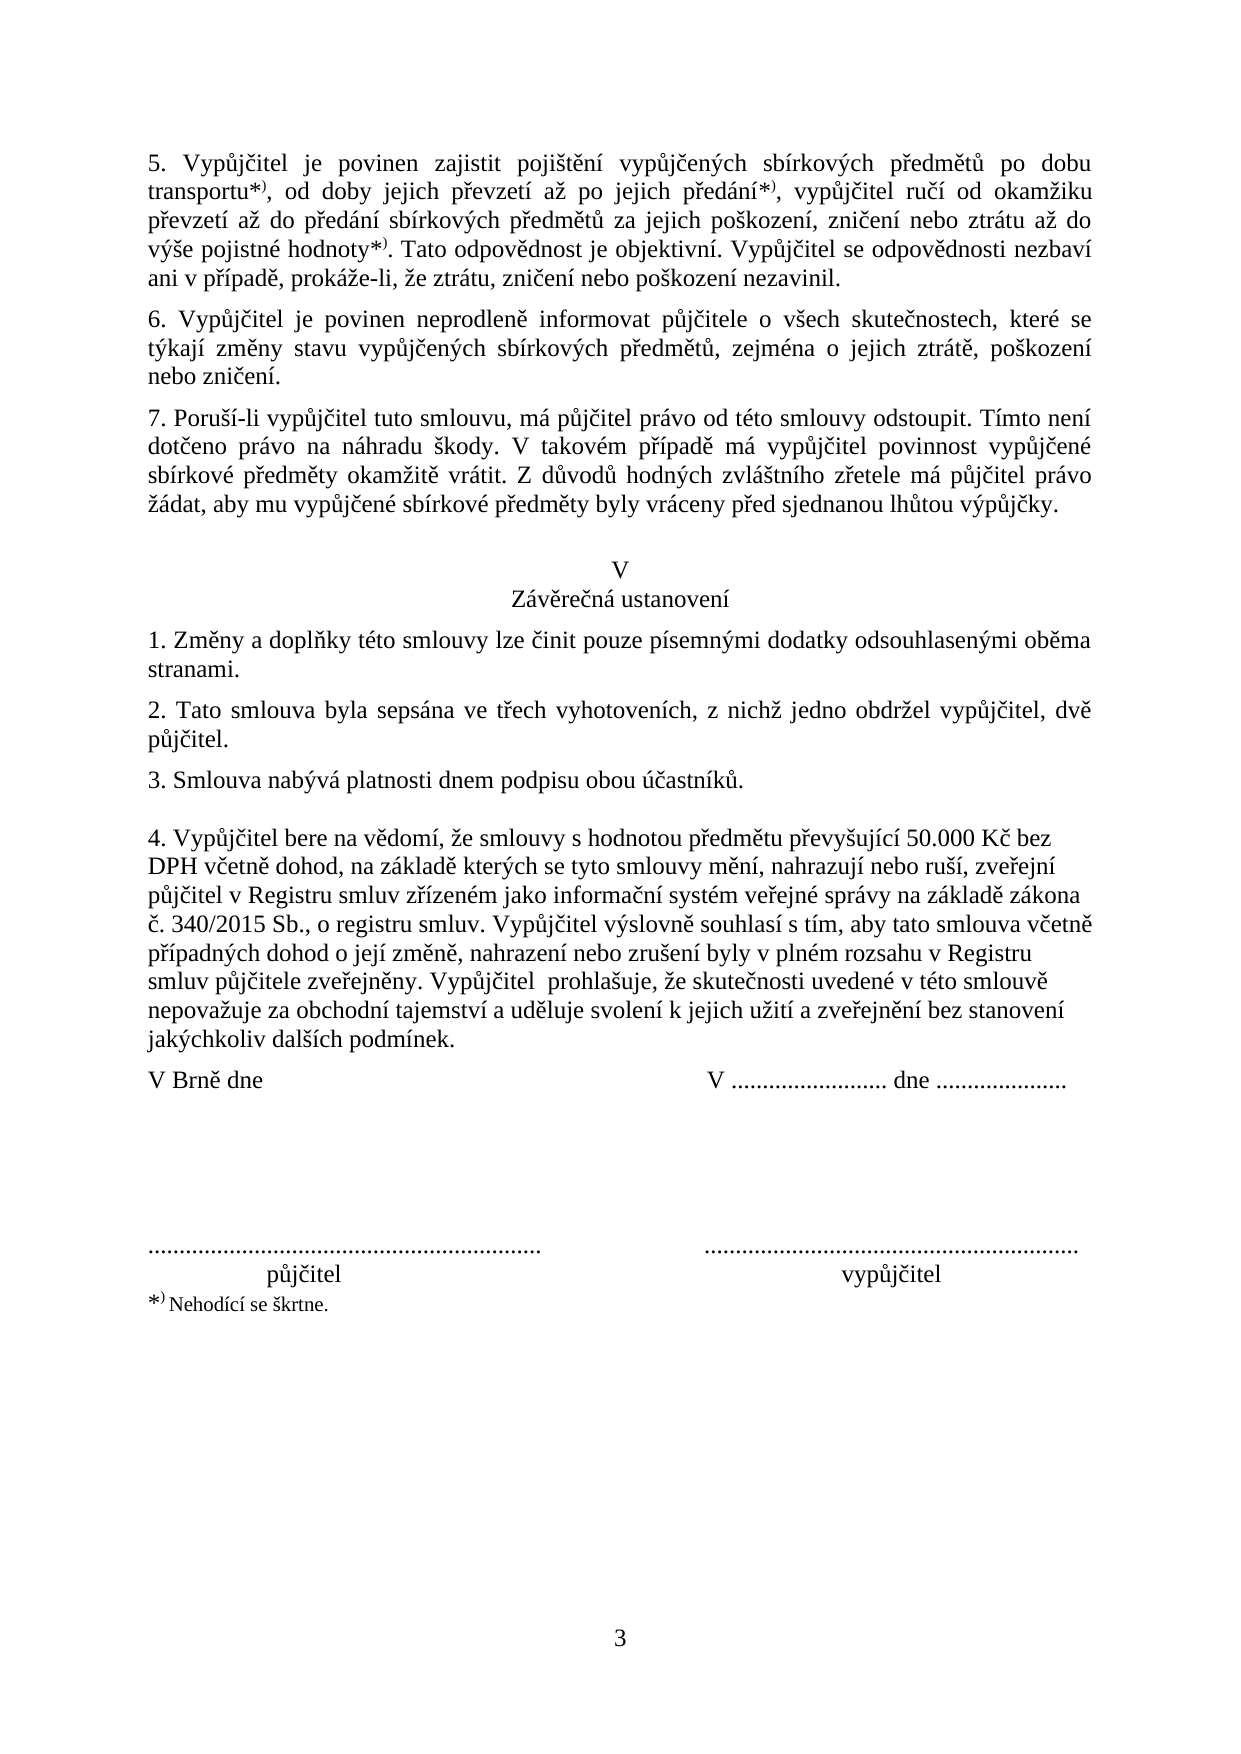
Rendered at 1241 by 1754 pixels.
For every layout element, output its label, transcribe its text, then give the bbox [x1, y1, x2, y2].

text 6. Vypůjčitel je povinen neprodleně informovat půjčitele o všech skutečnostech, které se týkají změny stavu vypůjčených sbírkových předmětů, zejména o jejich ztrátě, poškození nebo zničení. [148, 304, 1093, 390]
text ) Nehodící se škrtne. [148, 1288, 1093, 1316]
text V [148, 555, 1093, 584]
text 4. Vypůjčitel bere na vědomí, že smlouvy s hodnotou předmětu převyšující 50.000 Kč bez DPH včetně dohod, na základě kterých se tyto smlouvy mění, nahrazují nebo ruší, zveřejní půjčitel v Registru smluv zřízeném jako informační systém veřejné správy na základě zákona č. 340/2015 Sb., o registru smluv. Vypůjčitel výslovně souhlasí s tím, aby tato smlouva včetně případných dohod o její změně, nahrazení nebo zrušení byly v plném rozsahu v Registru smluv půjčitele zveřejněny. Vypůjčitel prohlašuje, že skutečnosti uvedené v této smlouvě nepovažuje za obchodní tajemství a uděluje svolení k jejich užití a zveřejnění bez stanovení jakýchkoliv dalších podmínek. [148, 794, 1093, 1053]
text 2. Tato smlouva byla sepsána ve třech vyhotoveních, z nichž jedno obdržel vypůjčitel, dvě půjčitel. [148, 695, 1093, 753]
text 3. Smlouva nabývá platnosti dnem podpisu obou účastníků. [148, 765, 1093, 794]
text 1. Změny a doplňky této smlouvy lze činit pouze písemnými dodatky odsouhlasenými oběma stranami. [148, 625, 1093, 683]
text V Brně dne V ......................... dne ..................... [148, 1065, 1093, 1094]
text 7. Poruší-li vypůjčitel tuto smlouvu, má půjčitel právo od této smlouvy odstoupit. Tímto není dotčeno právo na náhradu škody. V takovém případě má vypůjčitel povinnost vypůjčené sbírkové předměty okamžitě vrátit. Z důvodů hodných zvláštního zřetele má půjčitel právo žádat, aby mu vypůjčené sbírkové předměty byly vráceny před sjednanou lhůtou výpůjčky. [148, 403, 1093, 518]
text půjčitel vypůjčitel [148, 1259, 1093, 1288]
text ............................................................... ............................................................ [148, 1230, 1093, 1259]
text Závěrečná ustanovení [148, 584, 1093, 613]
text 5. Vypůjčitel je povinen zajistit pojištění vypůjčených sbírkových předmětů po dobu transportu), od doby jejich převzetí až po jejich předání), vypůjčitel ručí od okamžiku převzetí až do předání sbírkových předmětů za jejich poškození, zničení nebo ztrátu až do výše pojistné hodnoty). Tato odpovědnost je objektivní. Vypůjčitel se odpovědnosti nezbaví ani v případě, prokáže-li, že ztrátu, zničení nebo poškození nezavinil. [148, 148, 1093, 291]
